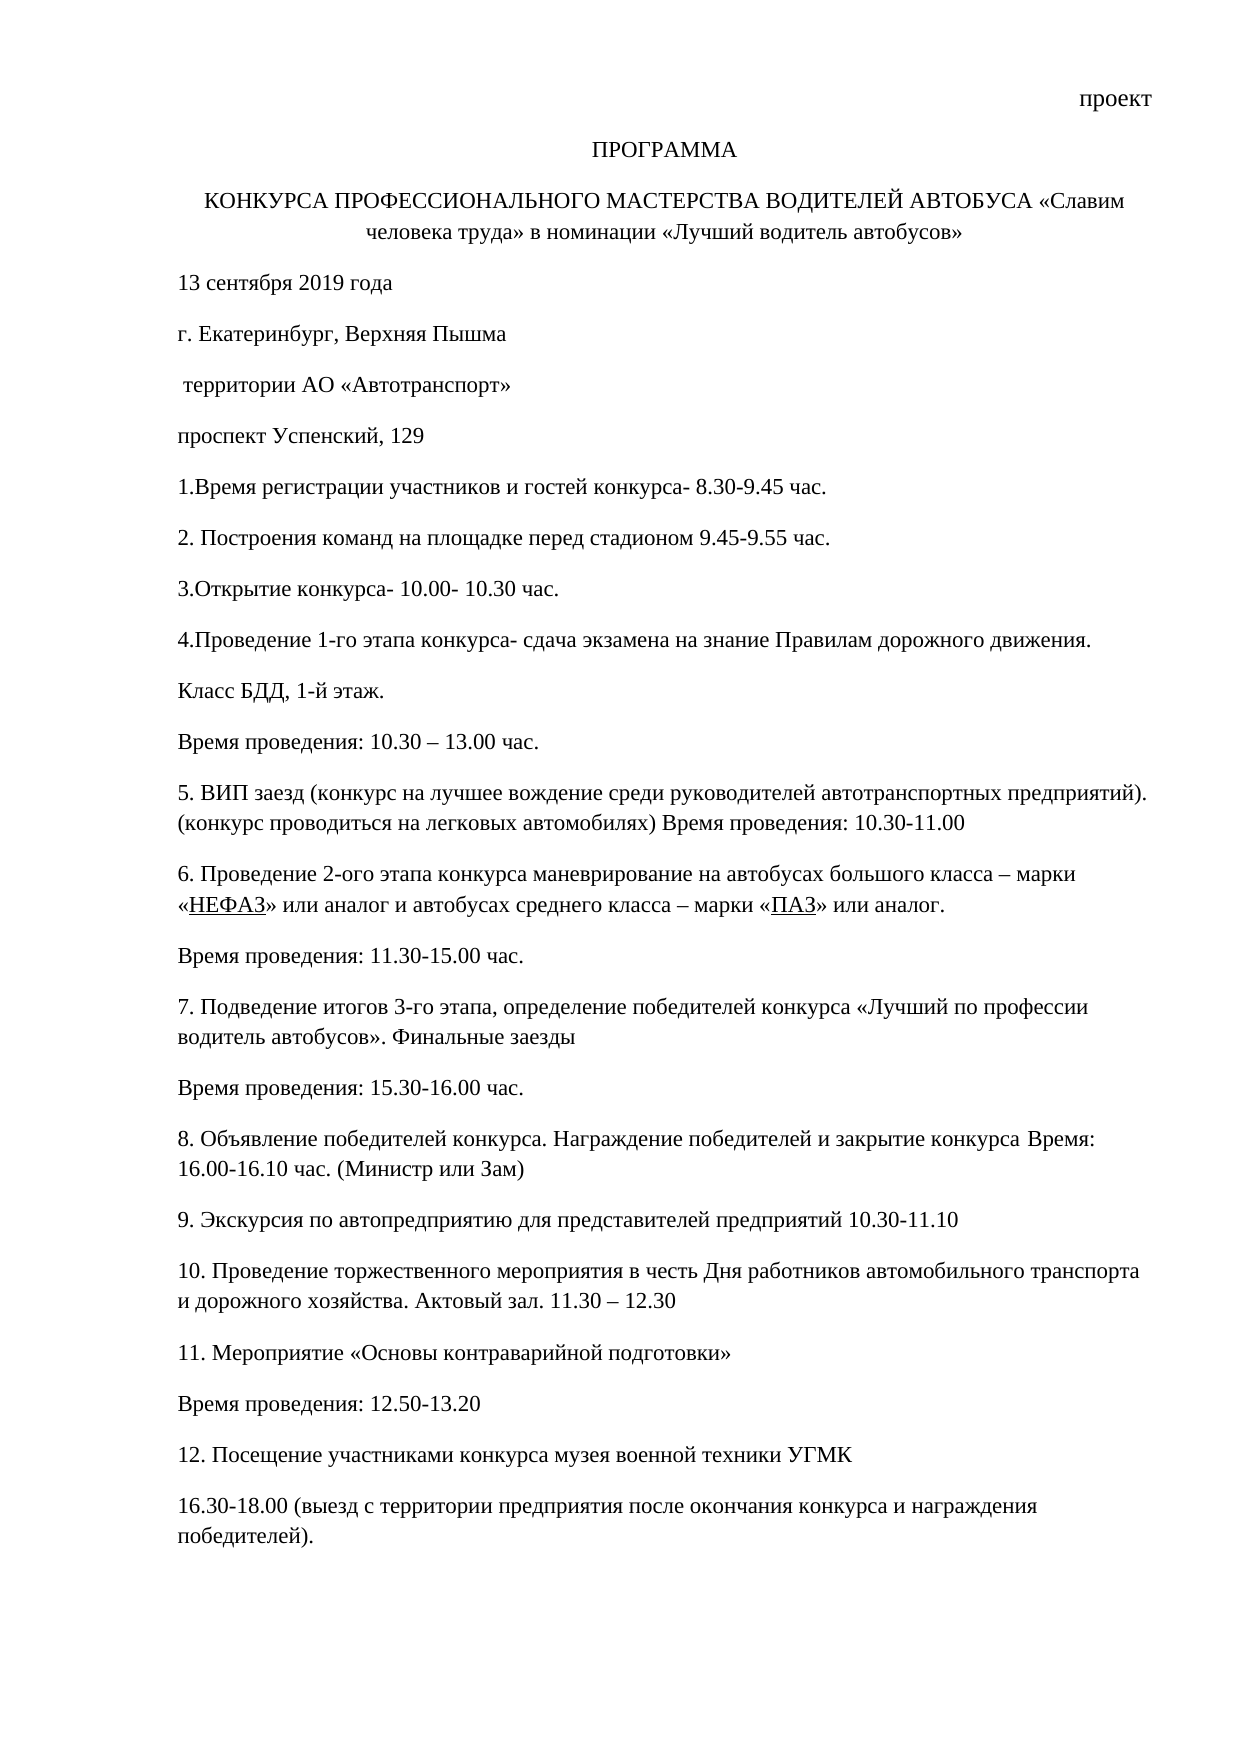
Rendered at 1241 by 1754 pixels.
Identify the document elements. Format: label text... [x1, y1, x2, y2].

text 8. Объявление победителей конкурса. Награждение победителей и закрытие конкурса Время: 16.00-16.10 час. (Министр или Зам) [177, 1125, 1152, 1182]
text проспект Успенский, 129 [177, 422, 1152, 448]
text 12. Посещение участниками конкурса музея военной техники УГМК [177, 1441, 1152, 1467]
text 4.Проведение 1-го этапа конкурса- сдача экзамена на знание Правилам дорожного движения. [177, 626, 1152, 652]
text Время проведения: 15.30-16.00 час. [177, 1074, 1152, 1100]
text г. Екатеринбург, Верхняя Пышма [177, 320, 1152, 346]
text 10. Проведение торжественного мероприятия в честь Дня работников автомобильного транспорта и дорожного хозяйства. Актовый зал. 11.30 – 12.30 [177, 1257, 1152, 1314]
text 6. Проведение 2-ого этапа конкурса маневрирование на автобусах большого класса – марки «НЕФАЗ» или аналог и автобусах среднего класса – марки «ПАЗ» или аналог. [177, 860, 1152, 917]
text КОНКУРСА ПРОФЕССИОНАЛЬНОГО МАСТЕРСТВА ВОДИТЕЛЕЙ АВТОБУСА «Славим человека труда» в номинации «Лучший водитель автобусов» [177, 187, 1152, 244]
text Время проведения: 12.50-13.20 [177, 1389, 1152, 1416]
text территории АО «Автотранспорт» [177, 371, 1152, 397]
text 7. Подведение итогов 3-го этапа, определение победителей конкурса «Лучший по профессии водитель автобусов». Финальные заезды [177, 993, 1152, 1049]
text Время проведения: 10.30 – 13.00 час. [177, 728, 1152, 754]
text 13 сентября 2019 года [177, 269, 1152, 295]
text 16.30-18.00 (выезд с территории предприятия после окончания конкурса и награждения победителей). [177, 1492, 1152, 1548]
text 5. ВИП заезд (конкурс на лучшее вождение среди руководителей автотранспортных предприятий). (конкурс проводиться на легковых автомобилях) Время проведения: 10.30-11.00 [177, 779, 1152, 836]
text 2. Построения команд на площадке перед стадионом 9.45-9.55 час. [177, 524, 1152, 550]
text 11. Мероприятие «Основы контраварийной подготовки» [177, 1338, 1152, 1365]
text 1.Время регистрации участников и гостей конкурса- 8.30-9.45 час. [177, 473, 1152, 499]
text 3.Открытие конкурса- 10.00- 10.30 час. [177, 575, 1152, 601]
text ПРОГРАММА [177, 136, 1152, 163]
text 9. Экскурсия по автопредприятию для представителей предприятий 10.30-11.10 [177, 1206, 1152, 1233]
text проект [177, 83, 1152, 111]
text Время проведения: 11.30-15.00 час. [177, 942, 1152, 968]
text Класс БДД, 1-й этаж. [177, 677, 1152, 703]
